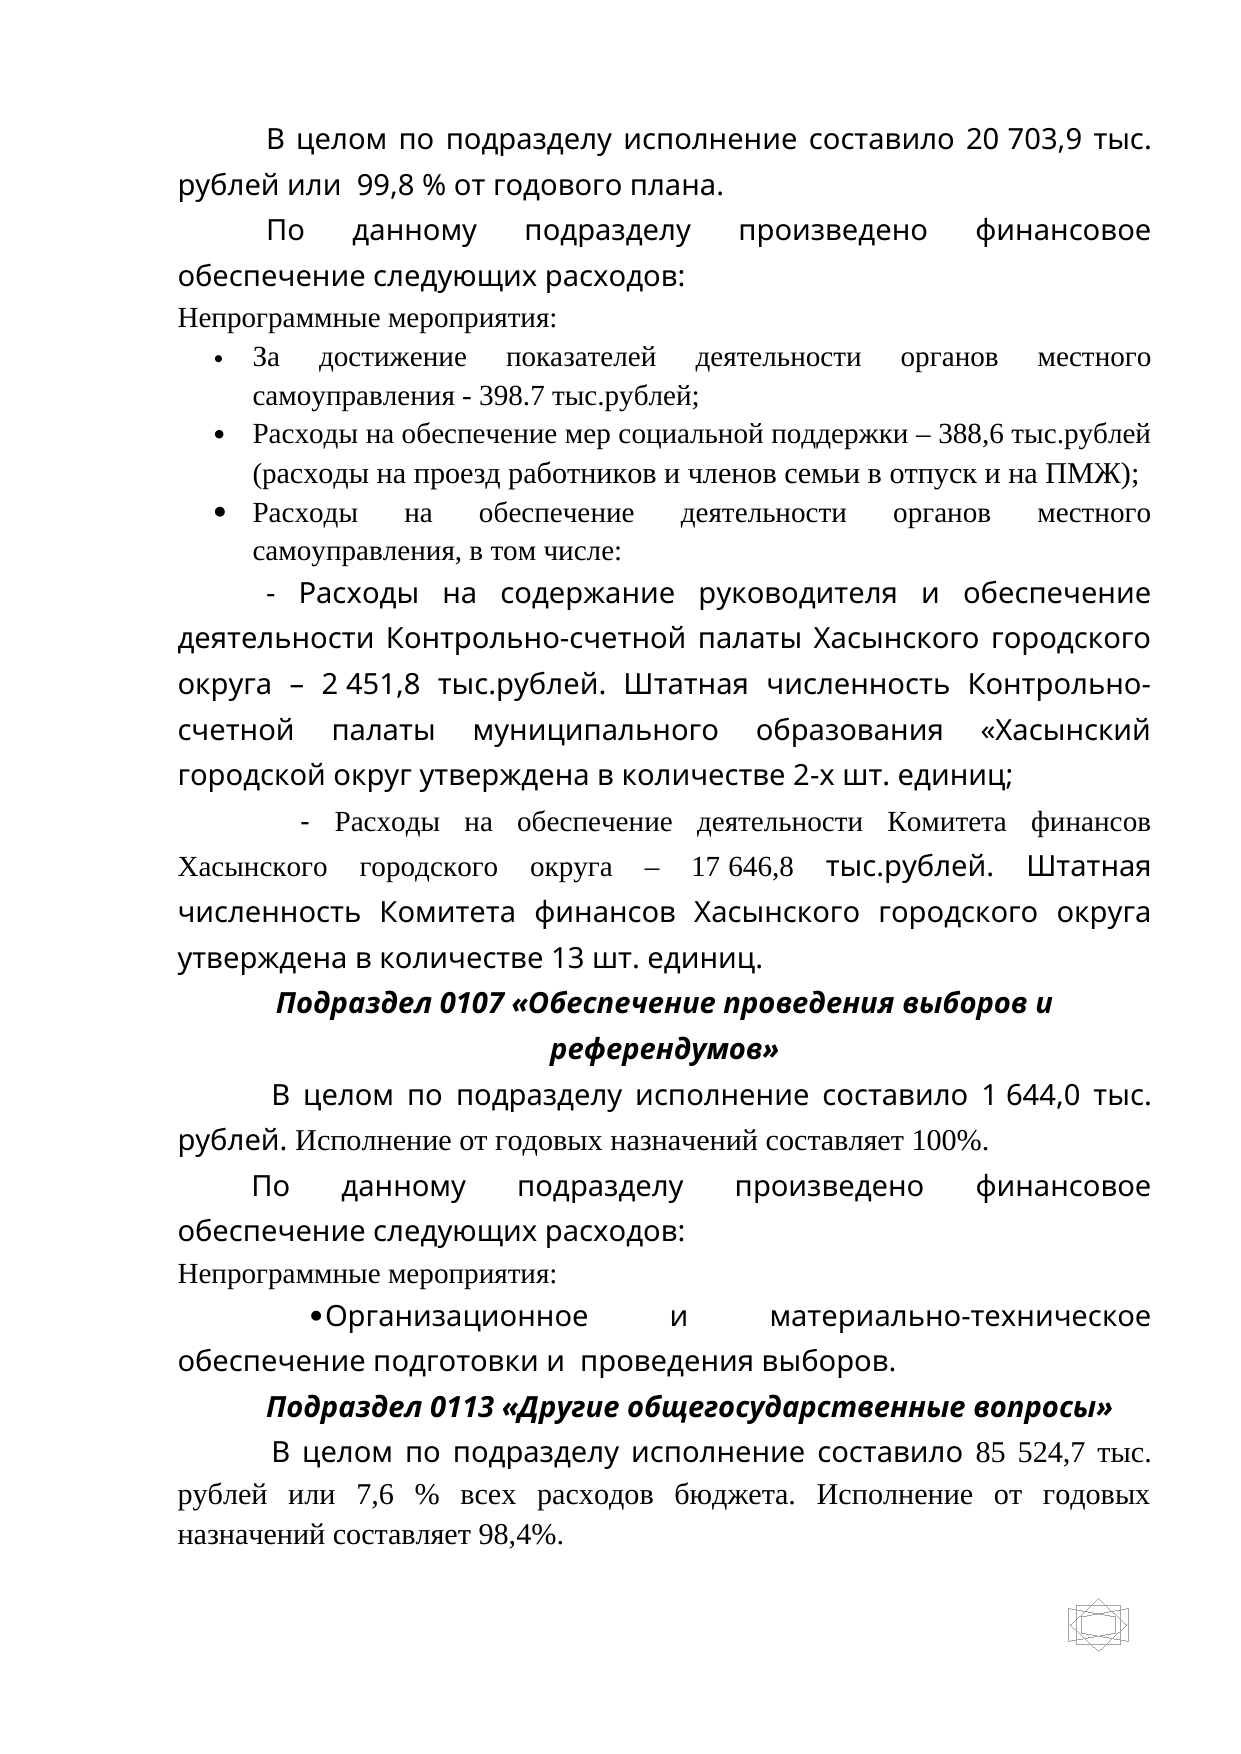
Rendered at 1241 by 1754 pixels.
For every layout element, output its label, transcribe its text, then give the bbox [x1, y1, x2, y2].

text В целом по подразделу исполнение составило 1 644,0 тыс. рублей. Исполнение от годовых назначений составляет 100%. [177, 1074, 1152, 1159]
list Расходы на обеспечение деятельности органов местного самоуправления, в том числе: [215, 495, 1152, 567]
text В целом по подразделу исполнение составило 85 524,7 тыс. рублей или 7,6 % всех расходов бюджета. Исполнение от годовых назначений составляет 98,4%. [177, 1432, 1152, 1551]
text Подраздел 0113 «Другие общегосударственные вопросы» [177, 1386, 1152, 1426]
text Непрограммные мероприятия: [177, 1256, 1152, 1290]
text В целом по подразделу исполнение составило 20 703,9 тыс. рублей или 99,8 % от годового плана. [177, 118, 1152, 203]
list За достижение показателей деятельности органов местного самоуправления - 398.7 тыс.рублей; [215, 339, 1152, 411]
text Подраздел 0107 «Обеспечение проведения выборов и референдумов» [177, 982, 1152, 1068]
list Расходы на обеспечение мер социальной поддержки – 388,6 тыс.рублей (расходы на проезд работников и членов семьи в отпуск и на ПМЖ); [215, 416, 1152, 489]
text По данному подразделу произведено финансовое обеспечение следующих расходов: [177, 209, 1152, 295]
text Непрограммные мероприятия: [177, 301, 1152, 334]
text - Расходы на содержание руководителя и обеспечение деятельности Контрольно-счетной палаты Хасынского городского округа – 2 451,8 тыс.рублей. Штатная численность Контрольно-счетной палаты муниципального образования «Хасынский городской округ утверждена в количестве 2-х шт. единиц; [177, 572, 1152, 794]
list - Расходы на обеспечение деятельности Комитета финансов Хасынского городского округа – 17 646,8 тыс.рублей. Штатная численность Комитета финансов Хасынского городского округа утверждена в количестве 13 шт. единиц. [177, 800, 1152, 977]
list Организационное и материально-техническое обеспечение подготовки и проведения выборов. [177, 1295, 1152, 1380]
text По данному подразделу произведено финансовое обеспечение следующих расходов: [177, 1165, 1152, 1250]
